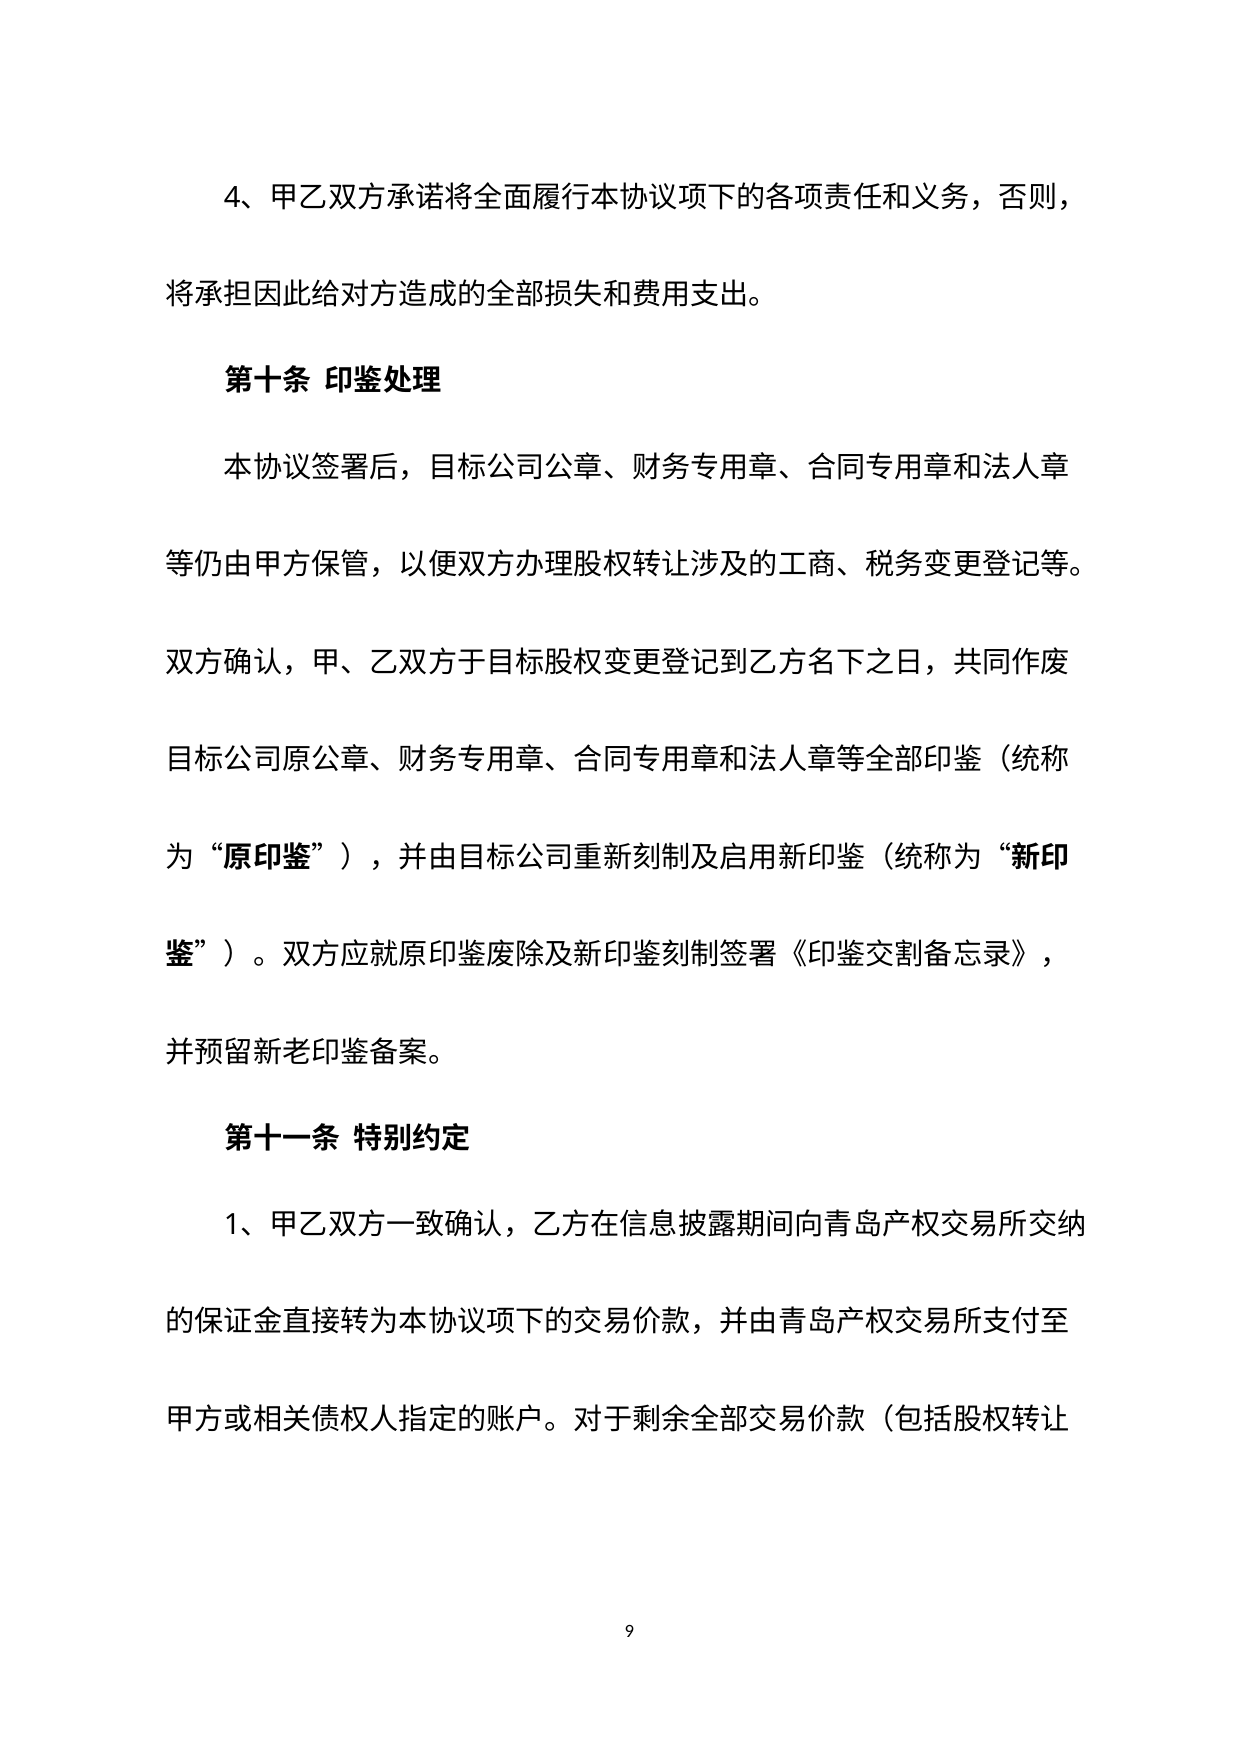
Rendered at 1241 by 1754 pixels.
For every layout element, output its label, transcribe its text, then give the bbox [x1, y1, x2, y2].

text 第十一条 特别约定 [165, 1103, 1092, 1168]
text 第十条 印鉴处理 [165, 346, 1092, 411]
text 4、甲乙双方承诺将全面履行本协议项下的各项责任和义务，否则，将承担因此给对方造成的全部损失和费用支出。 [165, 162, 1092, 324]
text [165, 1189, 1092, 1449]
text 本协议签署后，目标公司公章、财务专用章、合同专用章和法人章等仍由甲方保管，以便双方办理股权转让涉及的工商、税务变更登记等。双方确认，甲、乙双方于目标股权变更登记到乙方名下之日，共同作废目标公司原公章、财务专用章、合同专用章和法人章等全部印鉴（统称为“原印鉴”），并由目标公司重新刻制及启用新印鉴（统称为“新印鉴”）。双方应就原印鉴废除及新印鉴刻制签署《印鉴交割备忘录》，并预留新老印鉴备案。 [165, 432, 1092, 1082]
